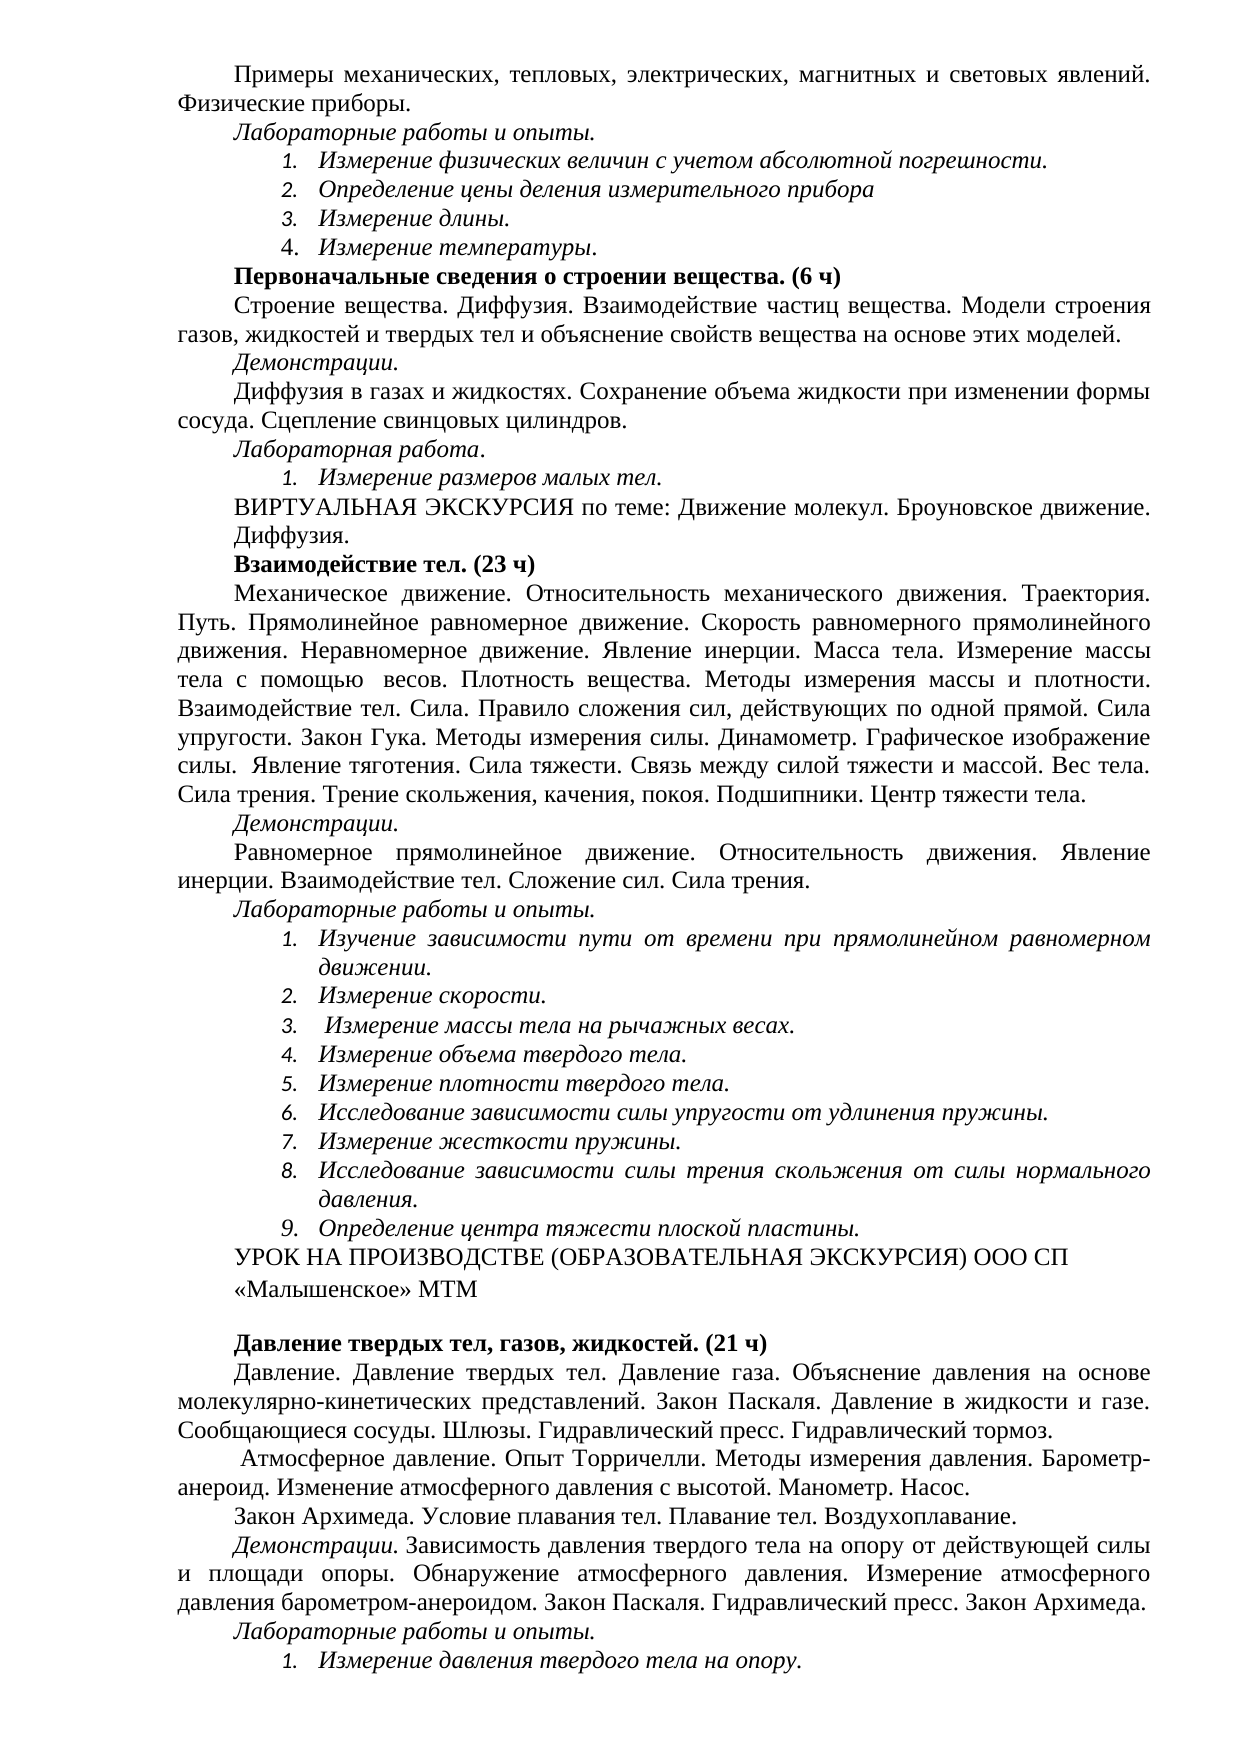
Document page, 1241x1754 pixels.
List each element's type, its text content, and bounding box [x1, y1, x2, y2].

list Измерение скорости. [281, 981, 1152, 1010]
list Измерение объема твердого тела. [281, 1039, 1152, 1068]
text Давление. Давление твердых тел. Давление газа. Объяснение давления на основе молекулярно-кинетических представлений. Закон Паскаля. Давление в жидкости и газе. Сообщающиеся сосуды. Шлюзы. Гидравлический пресс. Гидравлический тормоз. [177, 1357, 1152, 1443]
list Измерение давления твердого тела на опору. [281, 1645, 1152, 1674]
list Определение центра тяжести плоской пластины. [281, 1213, 1152, 1242]
list Измерение длины. [281, 203, 1152, 232]
list Исследование зависимости силы упругости от удлинения пружины. [281, 1097, 1152, 1126]
text Равномерное прямолинейное движение. Относительность движения. Явление инерции. Взаимодействие тел. Сложение сил. Сила трения. [177, 837, 1152, 894]
list Изучение зависимости пути от времени при прямолинейном равномерном движении. [281, 923, 1152, 981]
text Демонстрации. [177, 808, 1152, 837]
text Примеры механических, тепловых, электрических, магнитных и световых явлений. Физические приборы. [177, 59, 1152, 117]
list Измерение плотности твердого тела. [281, 1068, 1152, 1097]
text Строение вещества. Диффузия. Взаимодействие частиц вещества. Модели строения газов, жидкостей и твердых тел и объяснение свойств вещества на основе этих моделей. [177, 290, 1152, 347]
text Лабораторные работы и опыты. [177, 1616, 1152, 1645]
text Лабораторные работы и опыты. [177, 894, 1152, 923]
list Измерение жесткости пружины. [281, 1126, 1152, 1155]
text Взаимодействие тел. (23 ч) [177, 549, 1152, 578]
text Лабораторные работы и опыты. [177, 117, 1152, 145]
text Диффузия в газах и жидкостях. Сохранение объема жидкости при изменении формы сосуда. Сцепление свинцовых цилиндров. [177, 376, 1152, 434]
list Измерение размеров малых тел. [281, 462, 1152, 492]
list Исследование зависимости силы трения скольжения от силы нормального давления. [281, 1155, 1152, 1213]
list Измерение температуры. [281, 232, 1152, 261]
text Давление твердых тел, газов, жидкостей. (21 ч) [177, 1328, 1152, 1357]
text Первоначальные сведения о строении вещества. (6 ч) [177, 261, 1152, 290]
text УРОК НА ПРОИЗВОДСТВЕ (ОБРАЗОВАТЕЛЬНАЯ ЭКСКУРСИЯ) ООО СП «Малышенское» МТМ [233, 1242, 1152, 1303]
text Лабораторная работа. [177, 434, 1152, 462]
list Измерение физических величин с учетом абсолютной погрешности. [281, 145, 1152, 174]
text Механическое движение. Относительность механического движения. Траектория. Путь. Прямолинейное равномерное движение. Скорость равномерного прямолинейного движения. Неравномерное движение. Явление инерции. Масса тела. Измерение массы тела с помощью весов. Плотность вещества. Методы измерения массы и плотности. Взаимодействие тел. Сила. Правило сложения сил, действующих по одной прямой. Сила упругости. Закон Гука. Методы измерения силы. Динамометр. Графическое изображение силы. Явление тяготения. Сила тяжести. Связь между силой тяжести и массой. Вес тела. Сила трения. Трение скольжения, качения, покоя. Подшипники. Центр тяжести тела. [177, 578, 1152, 808]
list Определение цены деления измерительного прибора [281, 174, 1152, 203]
text Демонстрации. [177, 347, 1152, 376]
text Закон Архимеда. Условие плавания тел. Плавание тел. Воздухоплавание. [177, 1501, 1152, 1530]
list Измерение массы тела на рычажных весах. [281, 1010, 1152, 1039]
text Демонстрации. Зависимость давления твердого тела на опору от действующей силы и площади опоры. Обнаружение атмосферного давления. Измерение атмосферного давления барометром-анероидом. Закон Паскаля. Гидравлический пресс. Закон Архимеда. [177, 1530, 1152, 1616]
text ВИРТУАЛЬНАЯ ЭКСКУРСИЯ по теме: Движение молекул. Броуновское движение. Диффузия. [233, 492, 1152, 549]
text Атмосферное давление. Опыт Торричелли. Методы измерения давления. Барометр-анероид. Изменение атмосферного давления с высотой. Манометр. Насос. [177, 1443, 1152, 1501]
